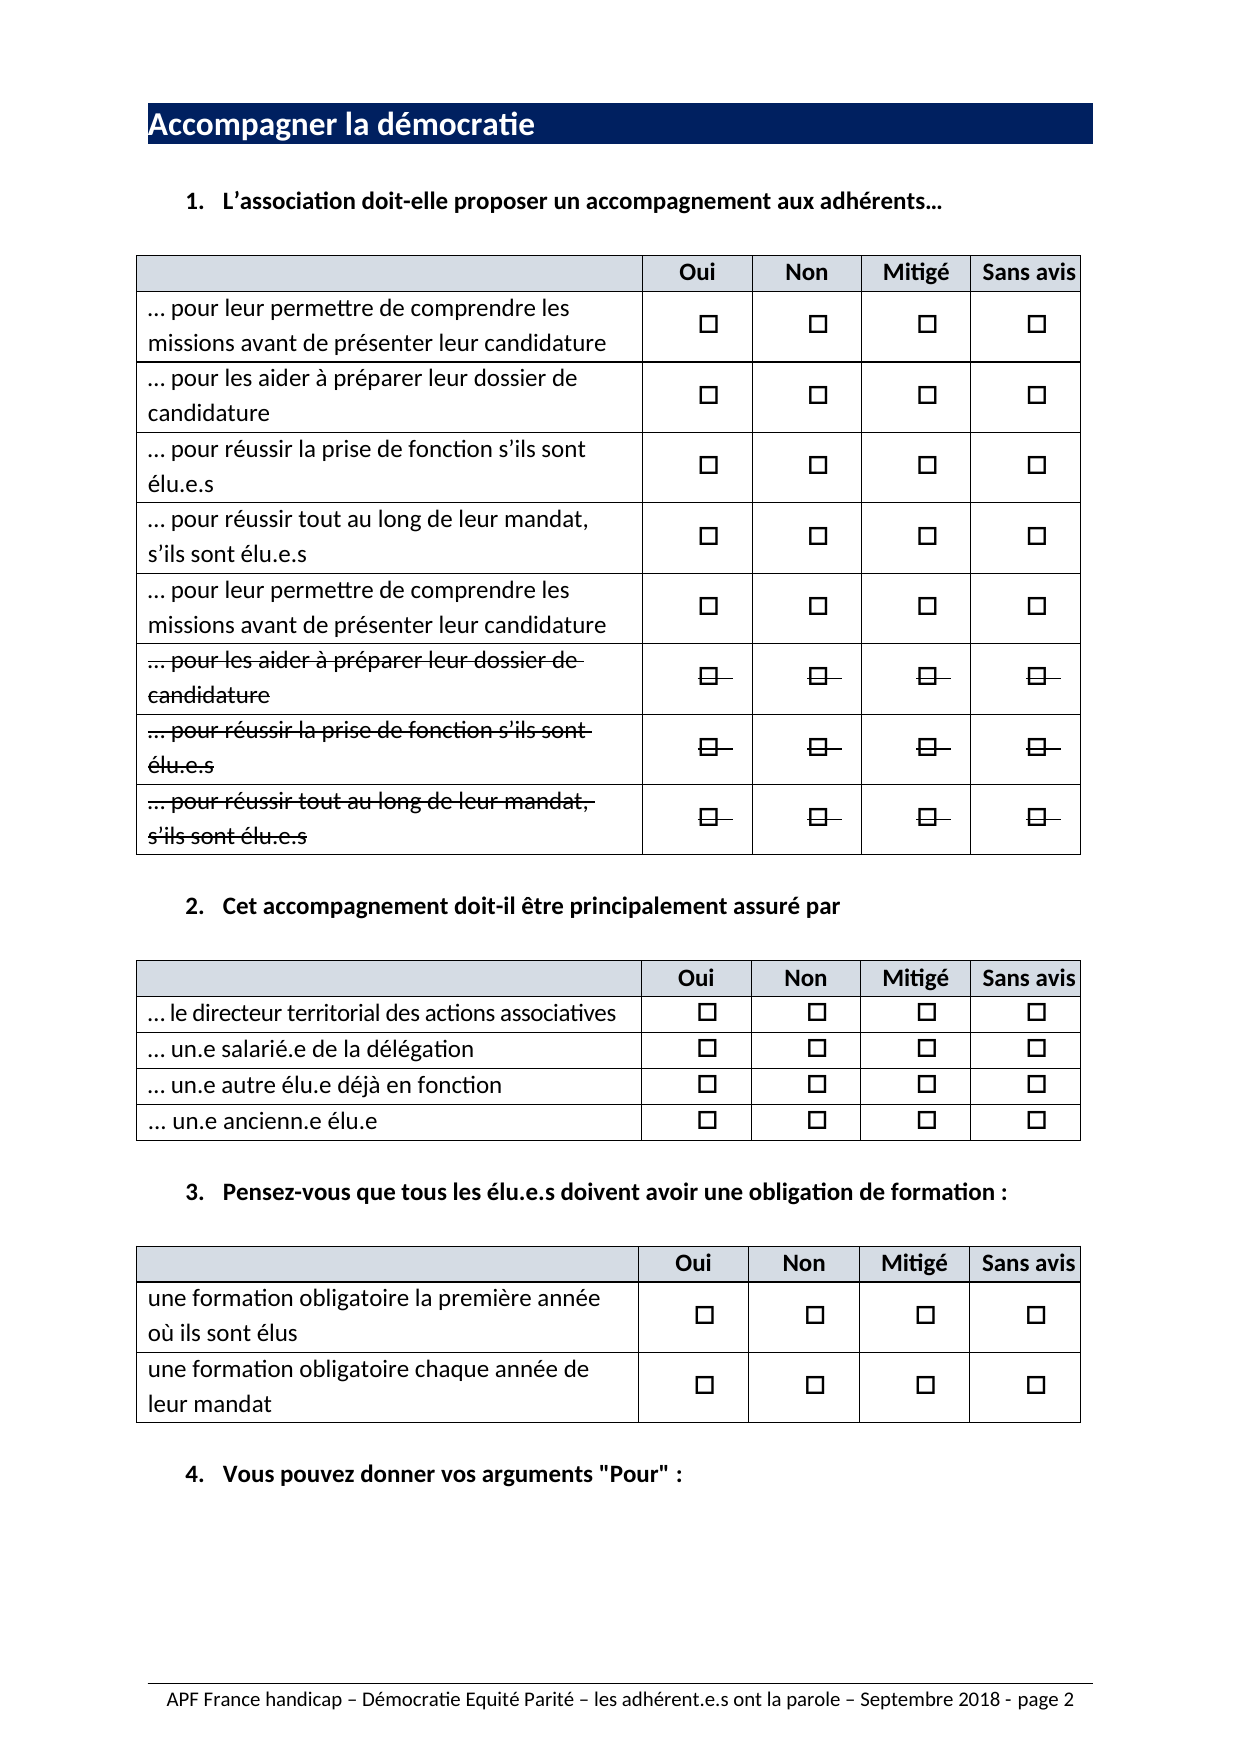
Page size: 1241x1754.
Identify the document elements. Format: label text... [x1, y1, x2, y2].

table_header Sans avis [971, 961, 1080, 996]
table_cell [643, 292, 752, 361]
table_cell … pour réussir tout au long de leur mandat, s’ils sont élu.e.s [137, 503, 642, 573]
table_cell [971, 363, 1080, 432]
table_cell [753, 363, 861, 432]
table_cell [643, 363, 752, 432]
table_header [137, 1247, 638, 1281]
table_header Mitigé [862, 256, 970, 291]
table_cell … pour les aider à préparer leur dossier de candidature [137, 644, 642, 713]
table_cell [643, 785, 752, 854]
table_cell [862, 644, 970, 713]
table_header Oui [642, 961, 751, 996]
table_cell … pour réussir la prise de fonction s’ils sont élu.e.s [137, 715, 642, 784]
table_cell [860, 1283, 969, 1352]
table_cell [971, 1105, 1080, 1139]
table_cell [971, 574, 1080, 643]
table_cell [862, 715, 970, 784]
table_cell [862, 785, 970, 854]
table_cell … un.e autre élu.e déjà en fonction [137, 1069, 641, 1104]
table_cell [971, 433, 1080, 502]
table_cell … pour leur permettre de comprendre les missions avant de présenter leur candidature [137, 292, 642, 361]
table_cell … pour leur permettre de comprendre les missions avant de présenter leur candidature [137, 574, 642, 643]
table_cell [749, 1283, 859, 1352]
table_cell [639, 1283, 748, 1352]
table_cell [643, 433, 752, 502]
table_header Oui [639, 1247, 748, 1281]
table_header Sans avis [971, 256, 1080, 291]
table_cell … pour réussir tout au long de leur mandat, s’ils sont élu.e.s [137, 785, 642, 854]
table_cell [971, 997, 1080, 1032]
table_cell [862, 503, 970, 573]
table_cell [971, 644, 1080, 713]
table_cell [642, 997, 751, 1032]
text Accompagner la démocratie [148, 103, 1093, 144]
table_cell … un.e salarié.e de la délégation [137, 1033, 641, 1068]
table_cell une formation obligatoire la première année où ils sont élus [137, 1283, 638, 1352]
table_cell [642, 1033, 751, 1068]
table_header Sans avis [970, 1247, 1080, 1281]
table_header [137, 961, 641, 996]
table_cell [752, 997, 860, 1032]
table_cell [971, 503, 1080, 573]
table_header Non [753, 256, 861, 291]
table_cell [643, 574, 752, 643]
table_cell [971, 1069, 1080, 1104]
table_cell [642, 1105, 751, 1139]
table_cell [753, 433, 861, 502]
table_cell [970, 1353, 1080, 1422]
table_cell [970, 1283, 1080, 1352]
table_cell [753, 785, 861, 854]
table_header Mitigé [860, 1247, 969, 1281]
table_cell [861, 1069, 970, 1104]
table_cell [749, 1353, 859, 1422]
table_cell [752, 1033, 860, 1068]
table_cell [639, 1353, 748, 1422]
table_cell [861, 1033, 970, 1068]
table_header Oui [643, 256, 752, 291]
table_cell [971, 1033, 1080, 1068]
table_cell une formation obligatoire chaque année de leur mandat [137, 1353, 638, 1422]
table_cell [971, 292, 1080, 361]
table_cell … le directeur territorial des actions associatives [137, 997, 641, 1032]
table_cell [861, 1105, 970, 1139]
list Cet accompagnement doit-il être principalement assuré par [185, 890, 1093, 921]
table_cell [643, 644, 752, 713]
table_cell [860, 1353, 969, 1422]
table_cell [642, 1069, 751, 1104]
list Vous pouvez donner vos arguments "Pour" : [185, 1458, 1093, 1489]
table_cell … pour réussir la prise de fonction s’ils sont élu.e.s [137, 433, 642, 502]
table_cell [752, 1069, 860, 1104]
table_cell ... un.e ancienn.e élu.e [137, 1105, 641, 1139]
table_cell [753, 644, 861, 713]
table_cell … pour les aider à préparer leur dossier de candidature [137, 363, 642, 432]
table_cell [862, 363, 970, 432]
table_header Non [749, 1247, 859, 1281]
table_cell [643, 715, 752, 784]
table_cell [753, 503, 861, 573]
table_cell [861, 997, 970, 1032]
table_cell [753, 292, 861, 361]
table_cell [862, 574, 970, 643]
table_header Non [752, 961, 860, 996]
table_cell [753, 715, 861, 784]
list Pensez-vous que tous les élu.e.s doivent avoir une obligation de formation : [185, 1176, 1093, 1206]
table_cell [862, 433, 970, 502]
list L’association doit-elle proposer un accompagnement aux adhérents… [185, 185, 1093, 216]
table_cell [643, 503, 752, 573]
table_cell [971, 785, 1080, 854]
table_header [137, 256, 642, 291]
table_cell [971, 715, 1080, 784]
table_header Mitigé [861, 961, 970, 996]
table_cell [752, 1105, 860, 1139]
table_cell [753, 574, 861, 643]
table_cell [862, 292, 970, 361]
